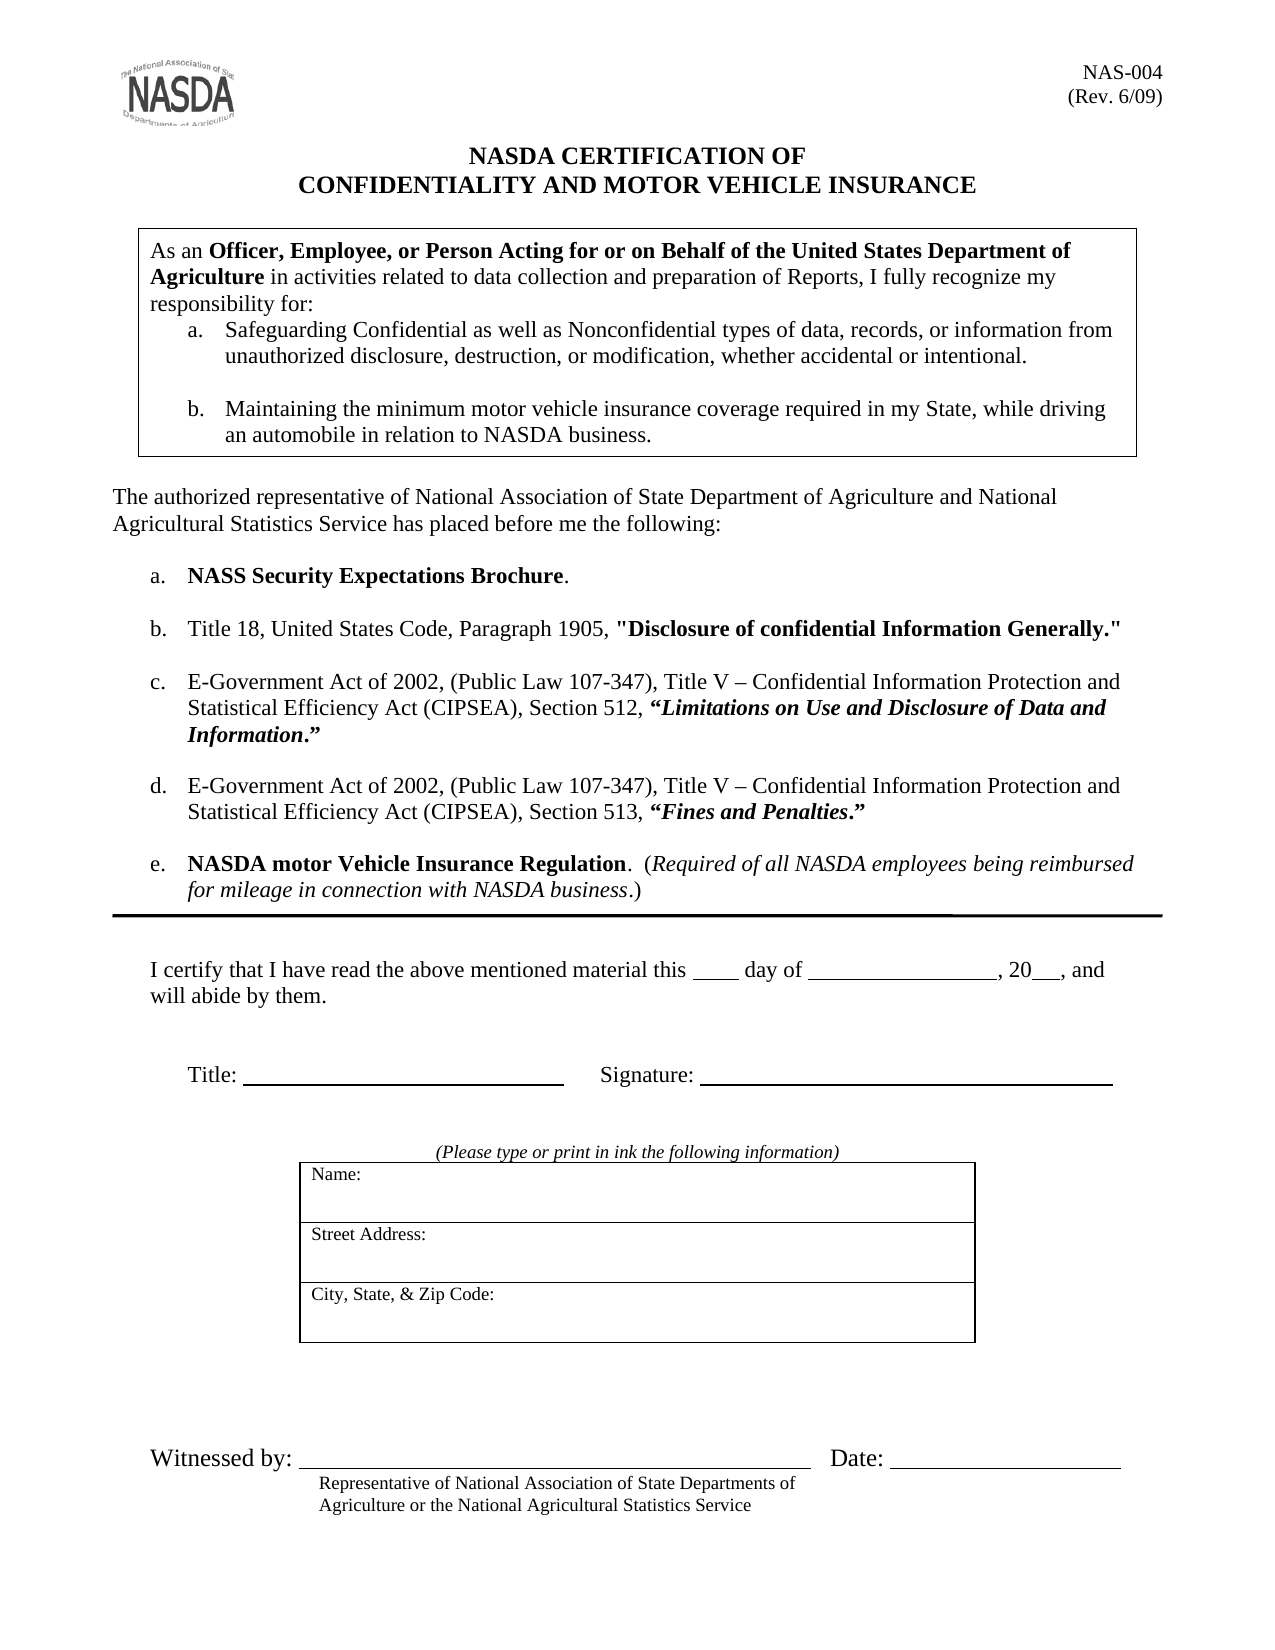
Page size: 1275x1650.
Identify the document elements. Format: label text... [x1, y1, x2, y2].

text NASDA CERTIFICATION OF [112, 141, 1162, 170]
table_header As an Officer, Employee, or Person Acting for or on Behalf of the United States Department of Agriculture in activities related to data collection and preparation of Reports, I fully recognize my responsibility for: Safeguarding Confidential as well as Nonconfidential types of data, records, or information from unauthorized disclosure, destruction, or modification, whether accidental or intentional. Maintaining the minimum motor vehicle insurance coverage required in my State, while driving an automobile in relation to NASDA business. [139, 229, 1136, 456]
list E-Government Act of 2002, (Public Law 107-347), Title V – Confidential Information Protection and Statistical Efficiency Act (CIPSEA), Section 512, “Limitations on Use and Disclosure of Data and Information.” [150, 668, 1162, 747]
table_header Name: [301, 1163, 974, 1222]
text I certify that I have read the above mentioned material this day of , 20 , and will abide by them. [150, 956, 1125, 1009]
list Title 18, United States Code, Paragraph 1905, "Disclosure of confidential Information Generally." [150, 615, 1162, 642]
list NASS Security Expectations Brochure. [150, 562, 1162, 589]
table_cell Street Address: [301, 1223, 974, 1282]
text The authorized representative of National Association of State Department of Agriculture and National Agricultural Statistics Service has placed before me the following: [112, 483, 1162, 536]
list NASDA motor Vehicle Insurance Regulation. (Required of all NASDA employees being reimbursed for mileage in connection with NASDA business.) [150, 850, 1162, 902]
text Title: Signature: [187, 1062, 1162, 1088]
table_cell City, State, & Zip Code: [301, 1283, 974, 1342]
list E-Government Act of 2002, (Public Law 107-347), Title V – Confidential Information Protection and Statistical Efficiency Act (CIPSEA), Section 513, “Fines and Penalties.” [150, 772, 1162, 825]
text (Please type or print in ink the following information) [112, 1141, 1162, 1162]
text CONFIDENTIALITY AND MOTOR VEHICLE INSURANCE [112, 170, 1162, 199]
